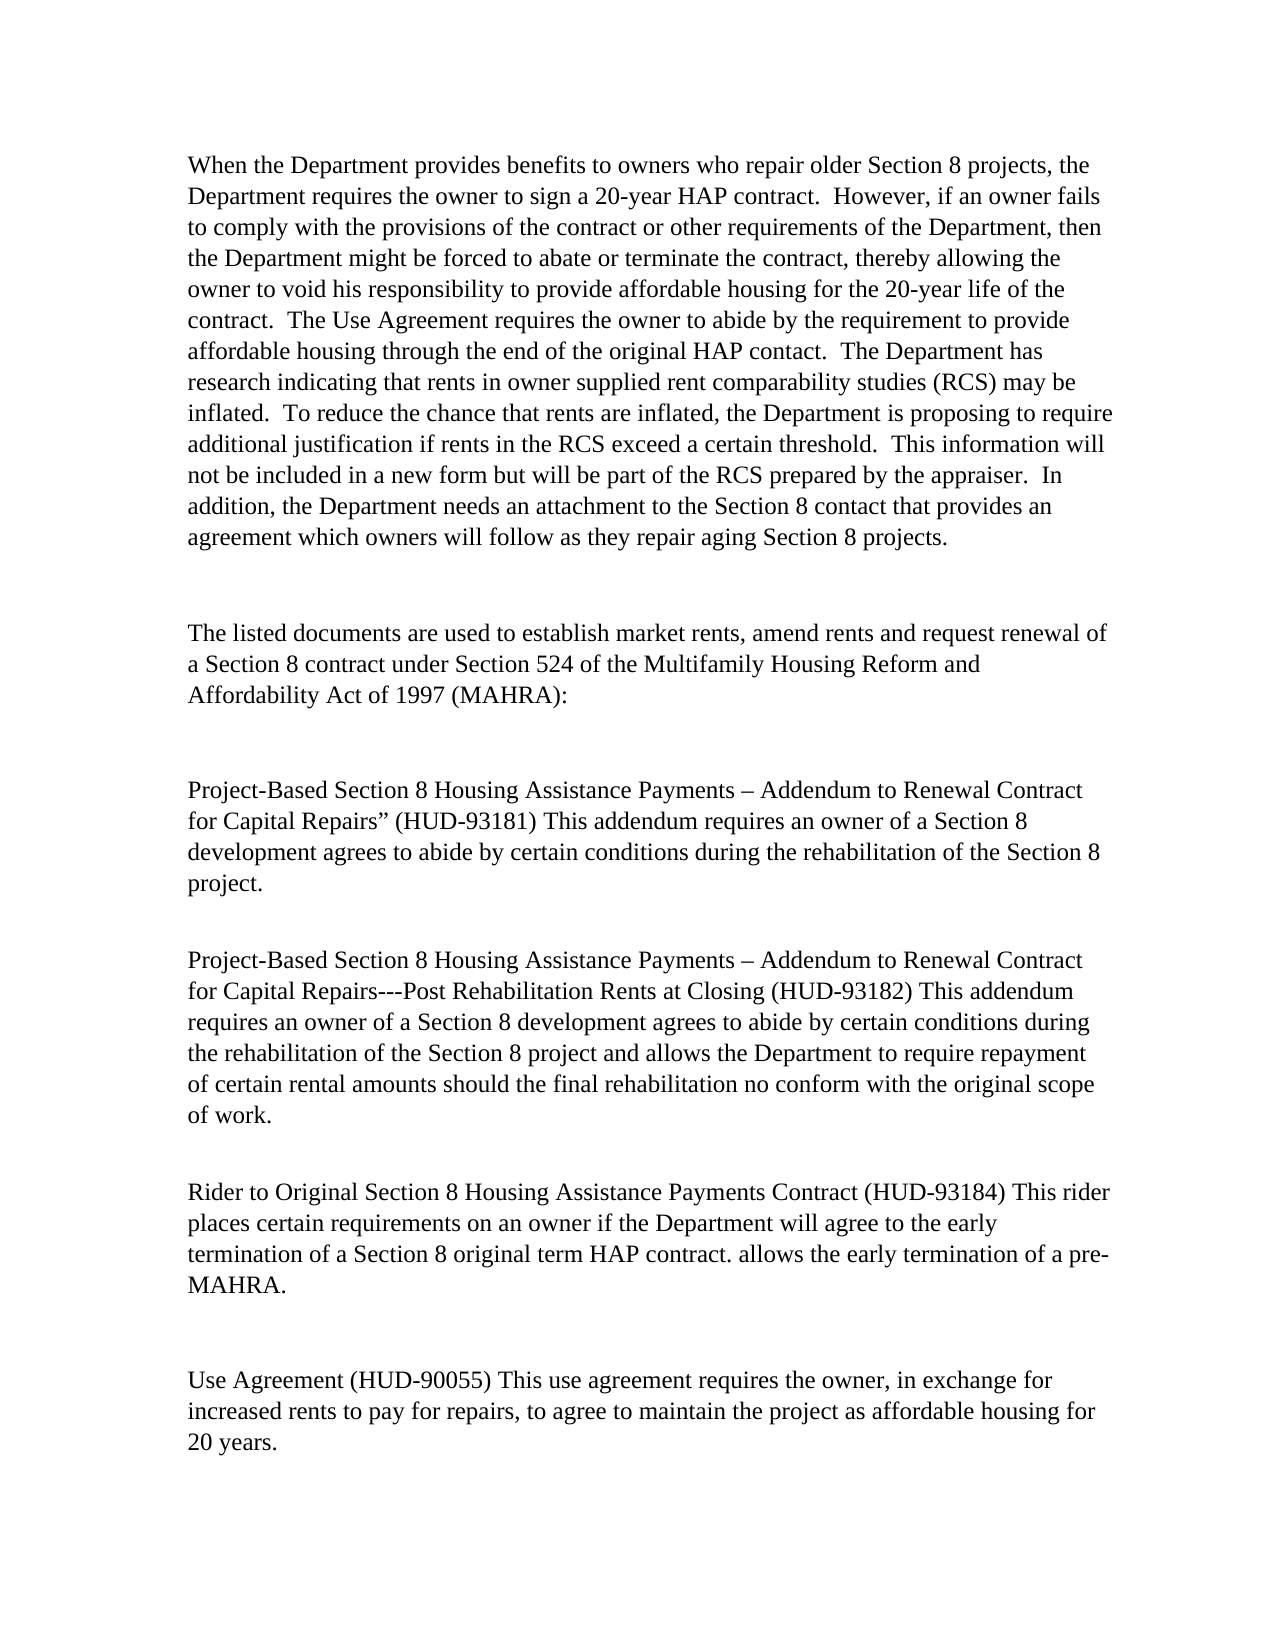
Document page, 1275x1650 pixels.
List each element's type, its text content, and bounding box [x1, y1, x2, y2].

text Project-Based Section 8 Housing Assistance Payments – Addendum to Renewal Contract for Capital Repairs” (HUD-93181) This addendum requires an owner of a Section 8 development agrees to abide by certain conditions during the rehabilitation of the Section 8 project. [187, 775, 1113, 897]
text Rider to Original Section 8 Housing Assistance Payments Contract (HUD-93184) This rider places certain requirements on an owner if the Department will agree to the early termination of a Section 8 original term HAP contract. allows the early termination of a pre-MAHRA. [187, 1177, 1113, 1298]
text Project-Based Section 8 Housing Assistance Payments – Addendum to Renewal Contract for Capital Repairs---Post Rehabilitation Rents at Closing (HUD-93182) This addendum requires an owner of a Section 8 development agrees to abide by certain conditions during the rehabilitation of the Section 8 project and allows the Department to require repayment of certain rental amounts should the final rehabilitation no conform with the original scope of work. [187, 945, 1113, 1129]
text The listed documents are used to establish market rents, amend rents and request renewal of a Section 8 contract under Section 524 of the Multifamily Housing Reform and Affordability Act of 1997 (MAHRA): [187, 618, 1113, 709]
text Use Agreement (HUD-90055) This use agreement requires the owner, in exchange for increased rents to pay for repairs, to agree to maintain the project as affordable housing for 20 years. [187, 1365, 1113, 1456]
text When the Department provides benefits to owners who repair older Section 8 projects, the Department requires the owner to sign a 20-year HAP contract. However, if an owner fails to comply with the provisions of the contract or other requirements of the Department, then the Department might be forced to abate or terminate the contract, thereby allowing the owner to void his responsibility to provide affordable housing for the 20-year life of the contract. The Use Agreement requires the owner to abide by the requirement to provide affordable housing through the end of the original HAP contact. The Department has research indicating that rents in owner supplied rent comparability studies (RCS) may be inflated. To reduce the chance that rents are inflated, the Department is proposing to require additional justification if rents in the RCS exceed a certain threshold. This information will not be included in a new form but will be part of the RCS prepared by the appraiser. In addition, the Department needs an attachment to the Section 8 contact that provides an agreement which owners will follow as they repair aging Section 8 projects. [187, 150, 1113, 551]
